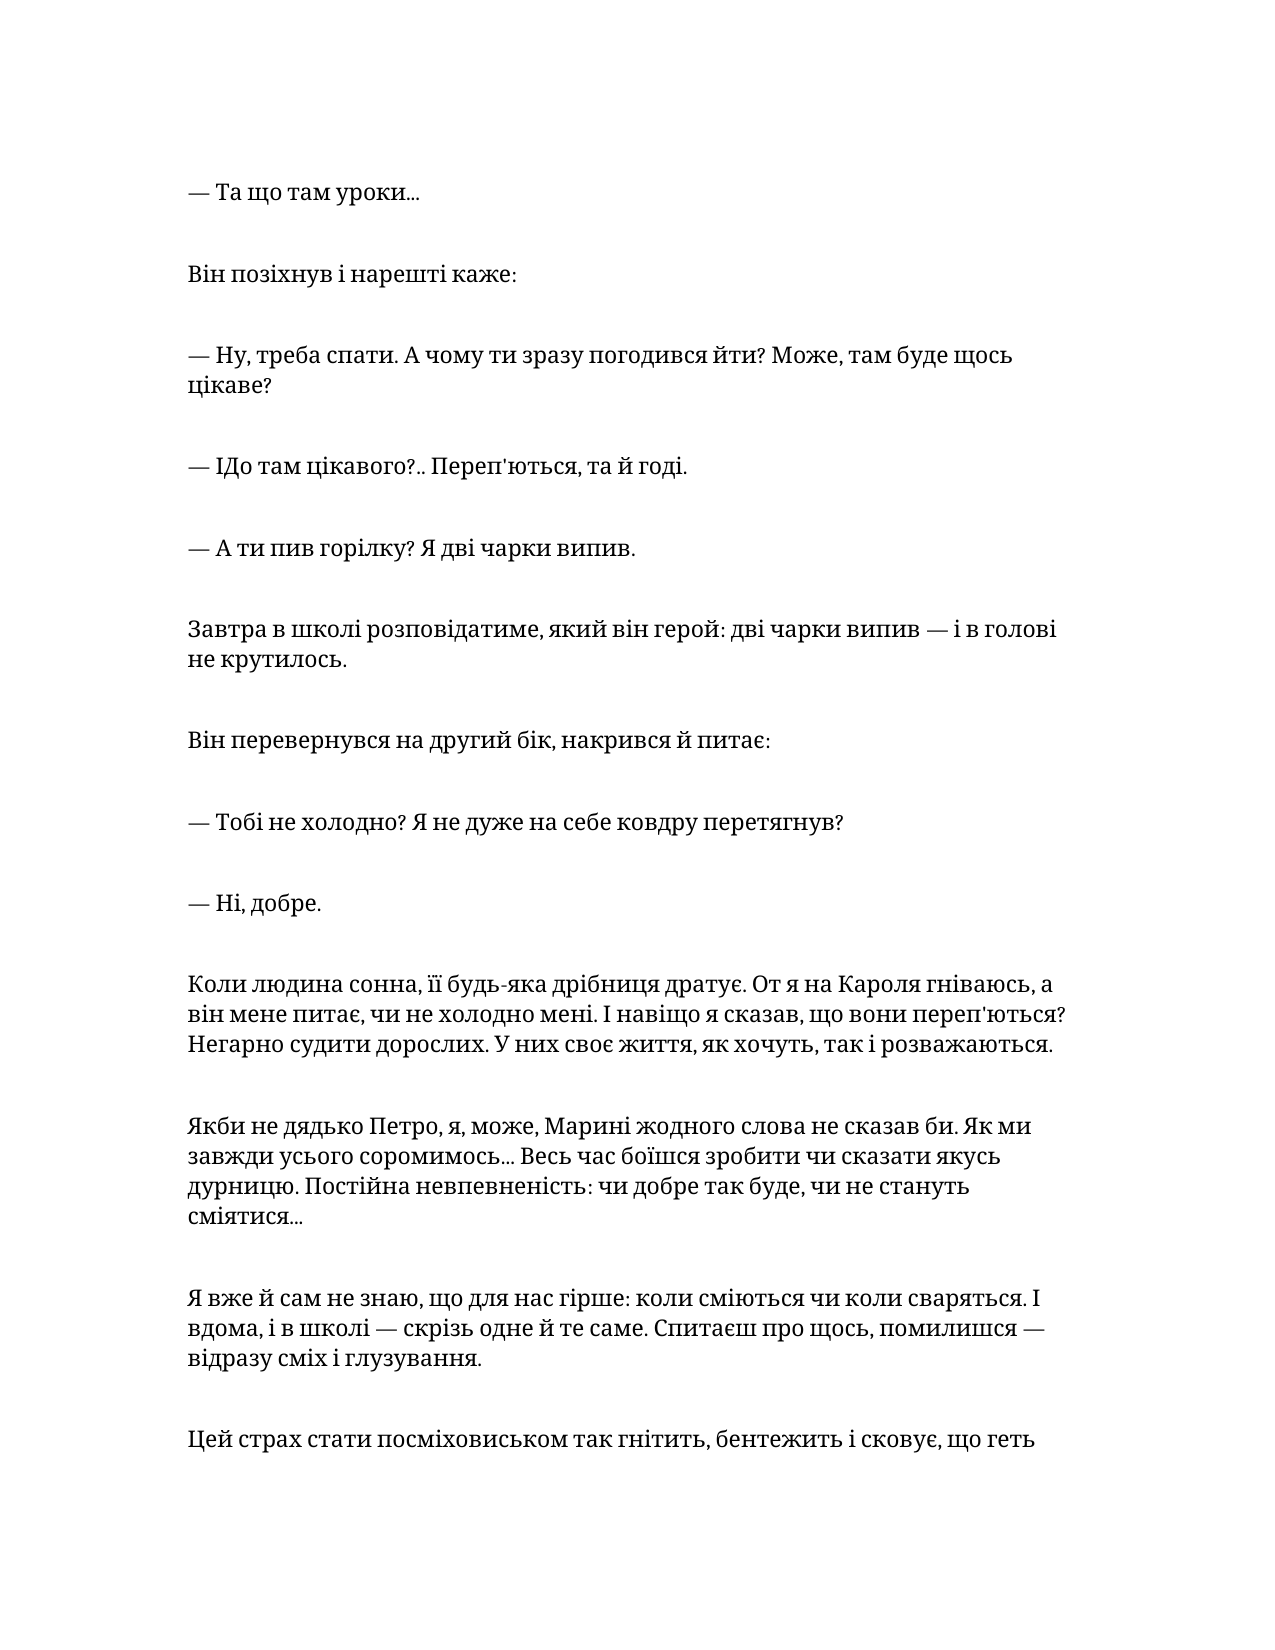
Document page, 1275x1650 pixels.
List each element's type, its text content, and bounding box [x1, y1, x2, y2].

text — Тобі не холодно? Я не дуже на себе ковдру перетягнув? [187, 779, 1087, 836]
text — Ні, добре. [187, 860, 1087, 917]
text — Ну, треба спати. А чому ти зразу погодився йти? Може, там буде щось цікаве? [187, 312, 1087, 399]
text Я вже й сам не знаю, що для нас гірше: коли сміються чи коли сваряться. І вдома, і в школі — скрізь одне й те саме. Спитаєш про щось, помилишся — відразу сміх і глузування. [187, 1255, 1087, 1372]
text — Та що там уроки... [187, 150, 1087, 207]
text Завтра в школі розповідатиме, який він герой: дві чарки випив — і в голові не крутилось. [187, 586, 1087, 673]
text Якби не дядько Петро, я, може, Марині жодного слова не сказав би. Як ми завжди усього соромимось... Весь час боїшся зробити чи сказати якусь дурницю. Постійна невпевненість: чи добре так буде, чи не стануть сміятися... [187, 1083, 1087, 1231]
text — ІДо там цікавого?.. Переп'ються, та й годі. [187, 424, 1087, 481]
text Він перевернувся на другий бік, накрився й питає: [187, 698, 1087, 754]
text — А ти пив горілку? Я дві чарки випив. [187, 505, 1087, 562]
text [187, 1397, 1087, 1453]
text Коли людина сонна, її будь-яка дрібниця дратує. От я на Кароля гніваюсь, а він мене питає, чи не холодно мені. І навіщо я сказав, що вони переп'ються? Негарно судити дорослих. У них своє життя, як хочуть, так і розважаються. [187, 942, 1087, 1059]
text Він позіхнув і нарешті каже: [187, 231, 1087, 288]
